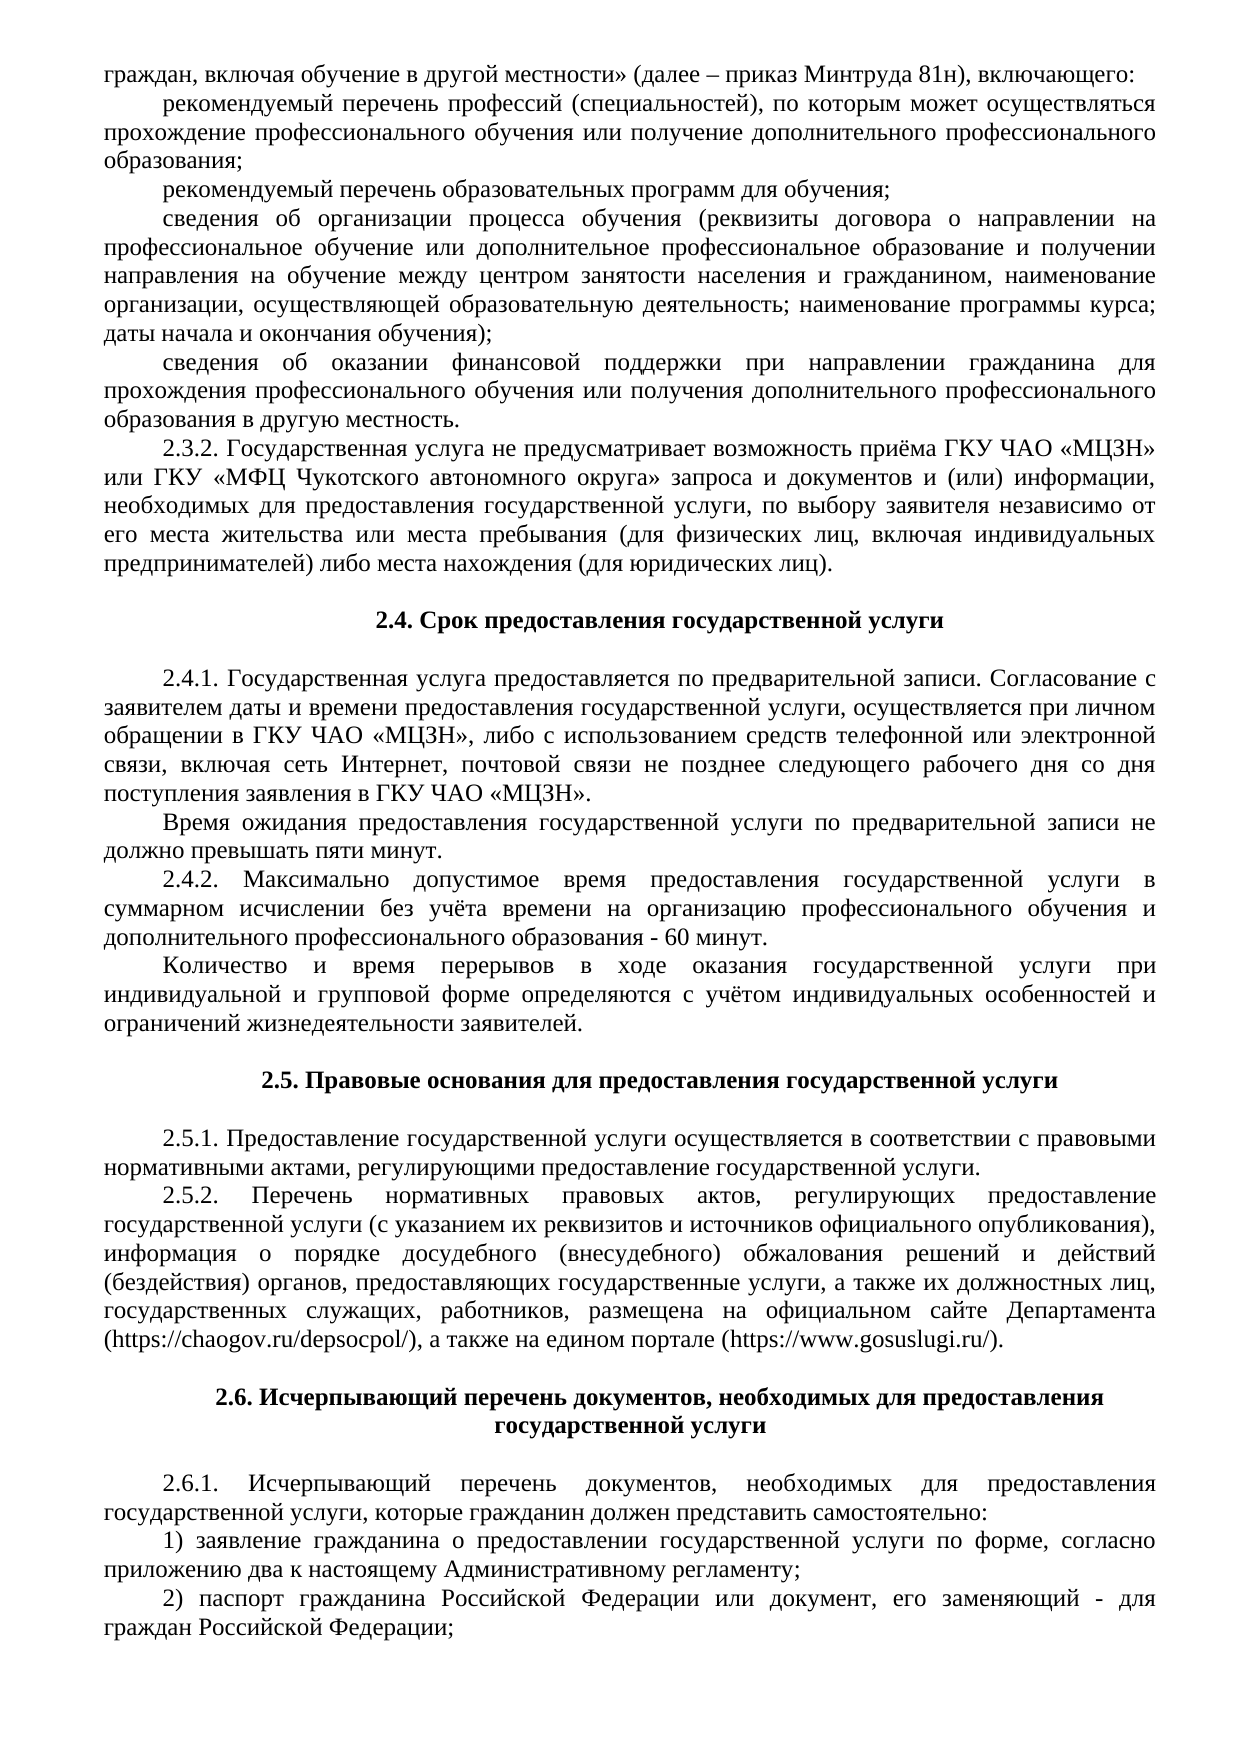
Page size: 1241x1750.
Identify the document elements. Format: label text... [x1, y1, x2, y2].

text Время ожидания предоставления государственной услуги по предварительной записи не должно превышать пяти минут. [103, 807, 1157, 864]
text 2.4.2. Максимально допустимое время предоставления государственной услуги в суммарном исчислении без учёта времени на организацию профессионального обучения и дополнительного профессионального образования - 60 минут. [103, 864, 1157, 950]
text 2.3.2. Государственная услуга не предусматривает возможность приёма ГКУ ЧАО «МЦЗН» или ГКУ «МФЦ Чукотского автономного округа» запроса и документов и (или) информации, необходимых для предоставления государственной услуги, по выбору заявителя независимо от его места жительства или места пребывания (для физических лиц, включая индивидуальных предпринимателей) либо места нахождения (для юридических лиц). [103, 433, 1157, 577]
text 2.4.1. Государственная услуга предоставляется по предварительной записи. Согласование с заявителем даты и времени предоставления государственной услуги, осуществляется при личном обращении в ГКУ ЧАО «МЦЗН», либо с использованием средств телефонной или электронной связи, включая сеть Интернет, почтовой связи не позднее следующего рабочего дня со дня поступления заявления в ГКУ ЧАО «МЦЗН». [103, 663, 1157, 807]
text 2.6.1. Исчерпывающий перечень документов, необходимых для предоставления государственной услуги, которые гражданин должен представить самостоятельно: [103, 1468, 1157, 1525]
text 2.5. Правовые основания для предоставления государственной услуги [103, 1065, 1157, 1094]
text рекомендуемый перечень профессий (специальностей), по которым может осуществляться прохождение профессионального обучения или получение дополнительного профессионального образования; [103, 88, 1157, 174]
text 2.5.1. Предоставление государственной услуги осуществляется в соответствии с правовыми нормативными актами, регулирующими предоставление государственной услуги. [103, 1123, 1157, 1180]
text 2.6. Исчерпывающий перечень документов, необходимых для предоставления государственной услуги [103, 1382, 1157, 1439]
text 2) паспорт гражданина Российской Федерации или документ, его заменяющий - для граждан Российской Федерации; [103, 1583, 1157, 1640]
text рекомендуемый перечень образовательных программ для обучения; [103, 174, 1157, 203]
text 1) заявление гражданина о предоставлении государственной услуги по форме, согласно приложению два к настоящему Административному регламенту; [103, 1525, 1157, 1583]
text 2.4. Срок предоставления государственной услуги [103, 605, 1157, 634]
text Количество и время перерывов в ходе оказания государственной услуги при индивидуальной и групповой форме определяются с учётом индивидуальных особенностей и ограничений жизнедеятельности заявителей. [103, 950, 1157, 1037]
text сведения об организации процесса обучения (реквизиты договора о направлении на профессиональное обучение или дополнительное профессиональное образование и получении направления на обучение между центром занятости населения и гражданином, наименование организации, осуществляющей образовательную деятельность; наименование программы курса; даты начала и окончания обучения); [103, 203, 1157, 347]
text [103, 59, 1157, 88]
text сведения об оказании финансовой поддержки при направлении гражданина для прохождения профессионального обучения или получения дополнительного профессионального образования в другую местность. [103, 347, 1157, 433]
text 2.5.2. Перечень нормативных правовых актов, регулирующих предоставление государственной услуги (с указанием их реквизитов и источников официального опубликования), информация о порядке досудебного (внесудебного) обжалования решений и действий (бездействия) органов, предоставляющих государственные услуги, а также их должностных лиц, государственных служащих, работников, размещена на официальном сайте Департамента (https://chaogov.ru/depsocpol/), а также на едином портале (https://www.gosuslugi.ru/). [103, 1180, 1157, 1353]
